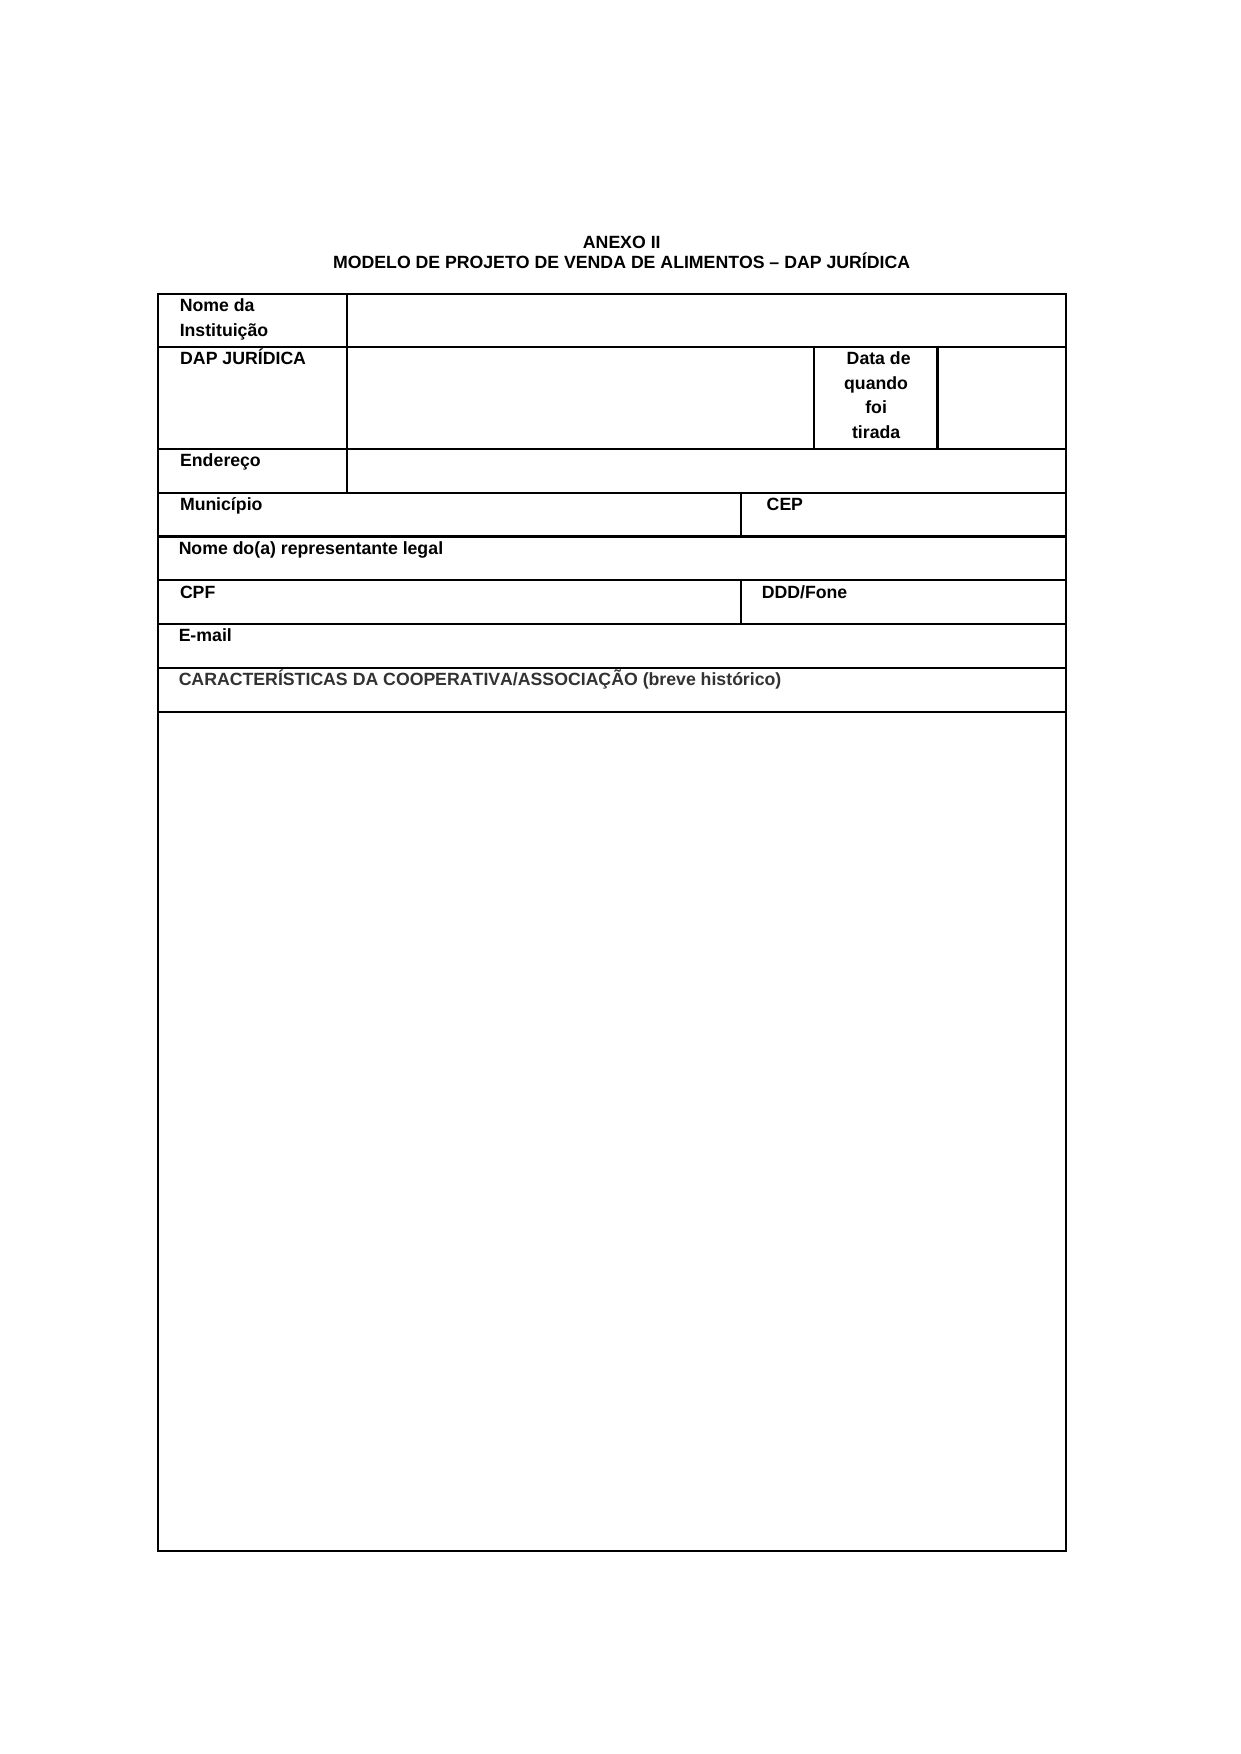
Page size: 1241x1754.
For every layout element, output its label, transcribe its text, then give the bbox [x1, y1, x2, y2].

table_cell [159, 713, 1065, 1550]
table_cell CPF [159, 581, 740, 623]
table_cell DDD/Fone [742, 581, 1065, 623]
table_cell [348, 348, 813, 448]
table_cell Nome do(a) representante legal [159, 538, 1065, 579]
table_cell Município [159, 494, 740, 535]
table_cell CARACTERÍSTICAS DA COOPERATIVA/ASSOCIAÇÃO (breve histórico) [159, 669, 1065, 711]
text MODELO DE PROJETO DE VENDA DE ALIMENTOS – DAP JURÍDICA [3, 252, 1240, 272]
table_cell [939, 348, 1065, 448]
table_cell E-mail [159, 625, 1065, 667]
table_header Nome da Instituição [159, 295, 346, 346]
table_header [348, 295, 1065, 346]
table_cell CEP [742, 494, 1065, 535]
table_cell Endereço [159, 450, 346, 492]
text ANEXO II [3, 232, 1240, 252]
table_cell Data de quando foi tirada [815, 348, 936, 448]
table_cell DAP JURÍDICA [159, 348, 346, 448]
table_cell [348, 450, 1065, 492]
